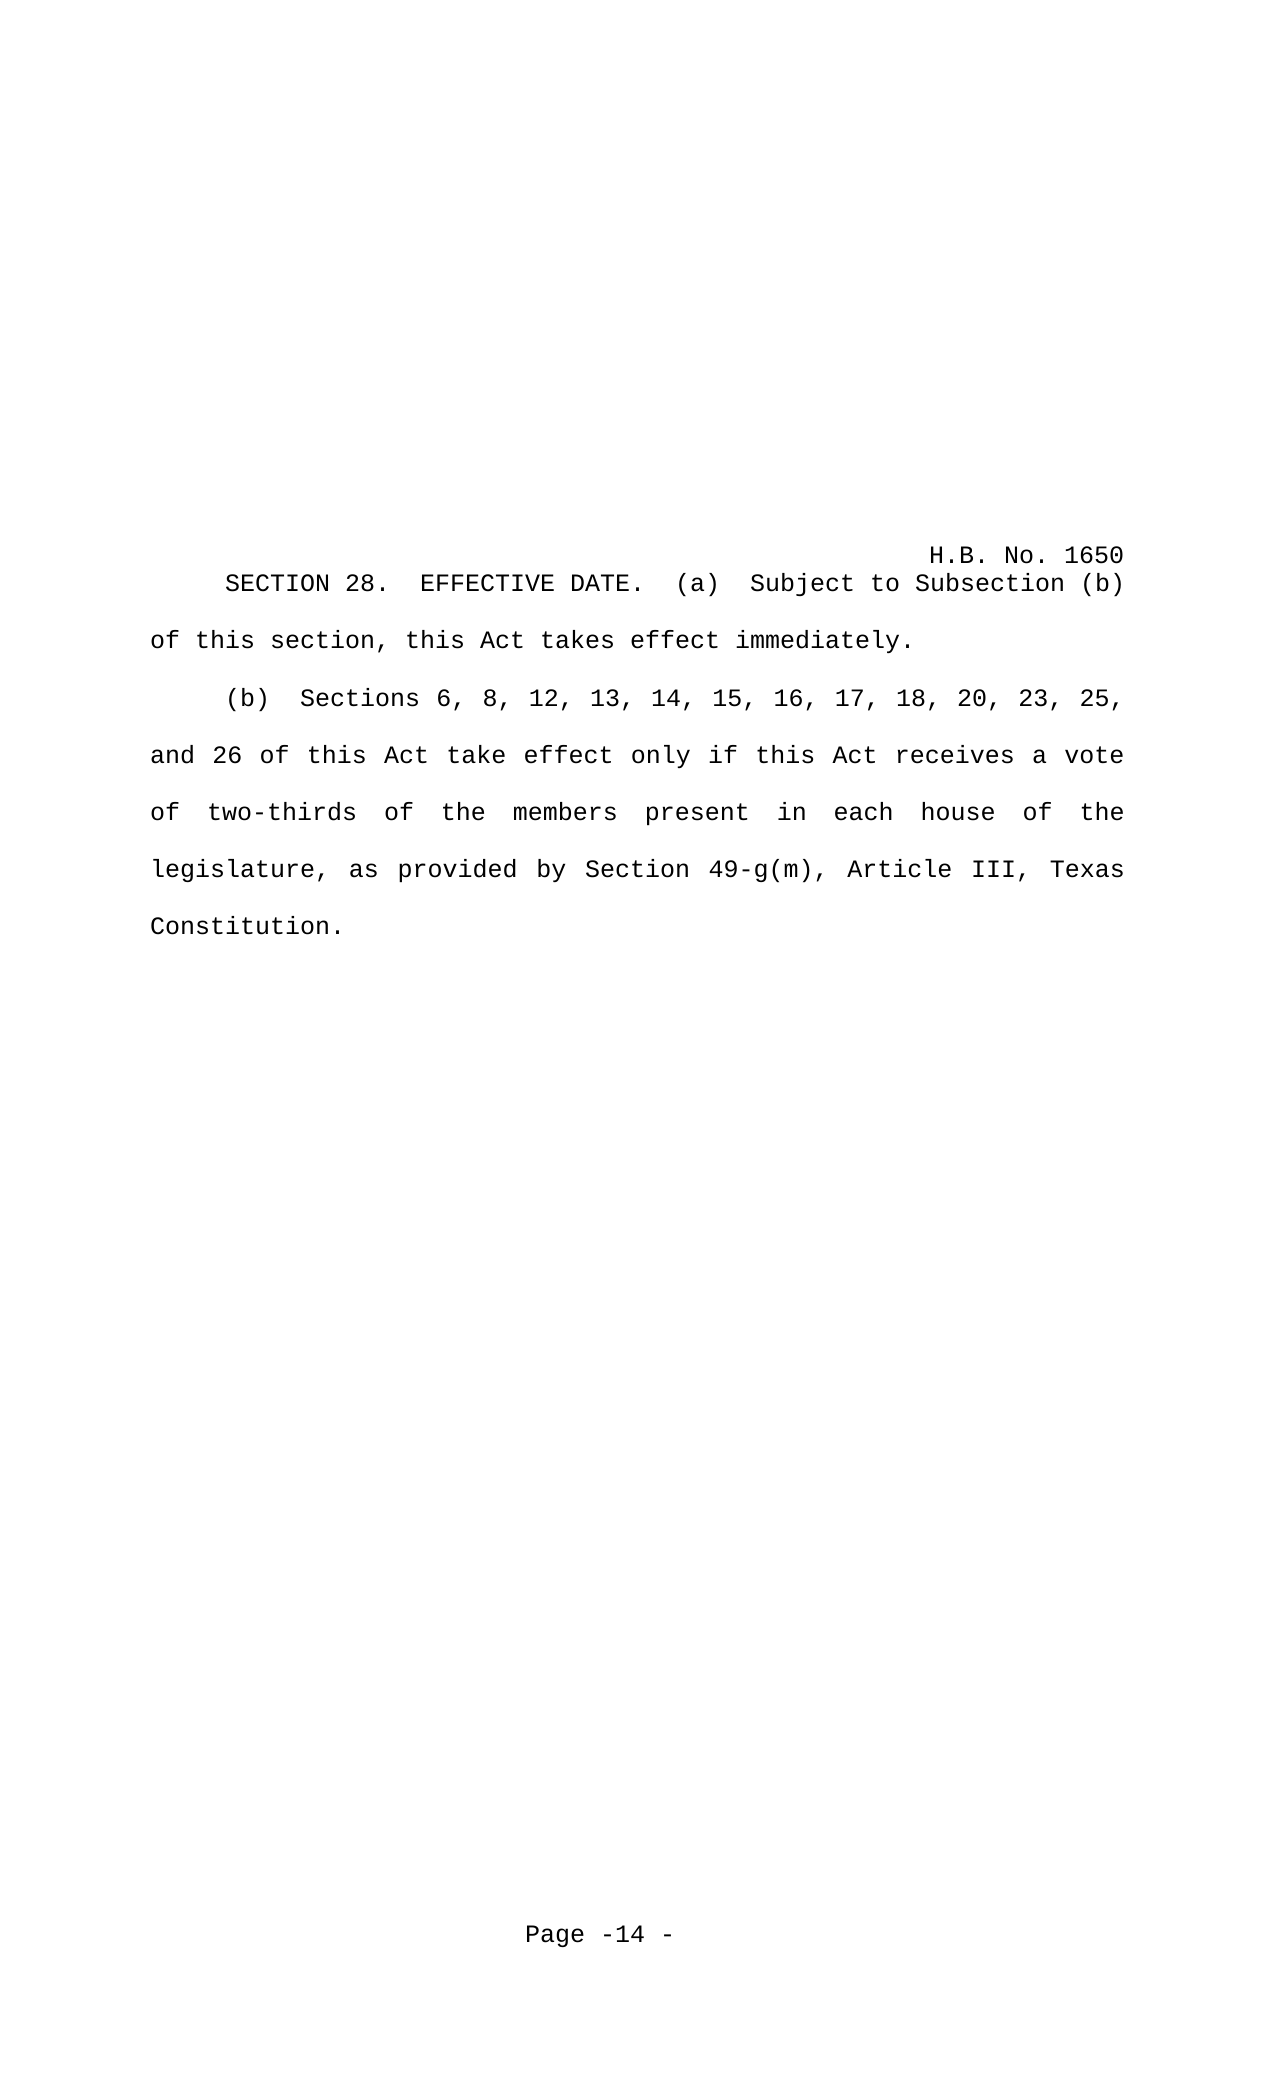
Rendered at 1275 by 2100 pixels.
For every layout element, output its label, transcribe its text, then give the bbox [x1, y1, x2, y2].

text (b) Sections 6, 8, 12, 13, 14, 15, 16, 17, 18, 20, 23, 25, and 26 of this Act take effect only if this Act receives a vote of two-thirds of the members present in each house of the legislature, as provided by Section 49-g(m), Article III, Texas Constitution. [150, 685, 1125, 942]
text SECTION 28. EFFECTIVE DATE. (a) Subject to Subsection (b) of this section, this Act takes effect immediately. [150, 571, 1125, 656]
